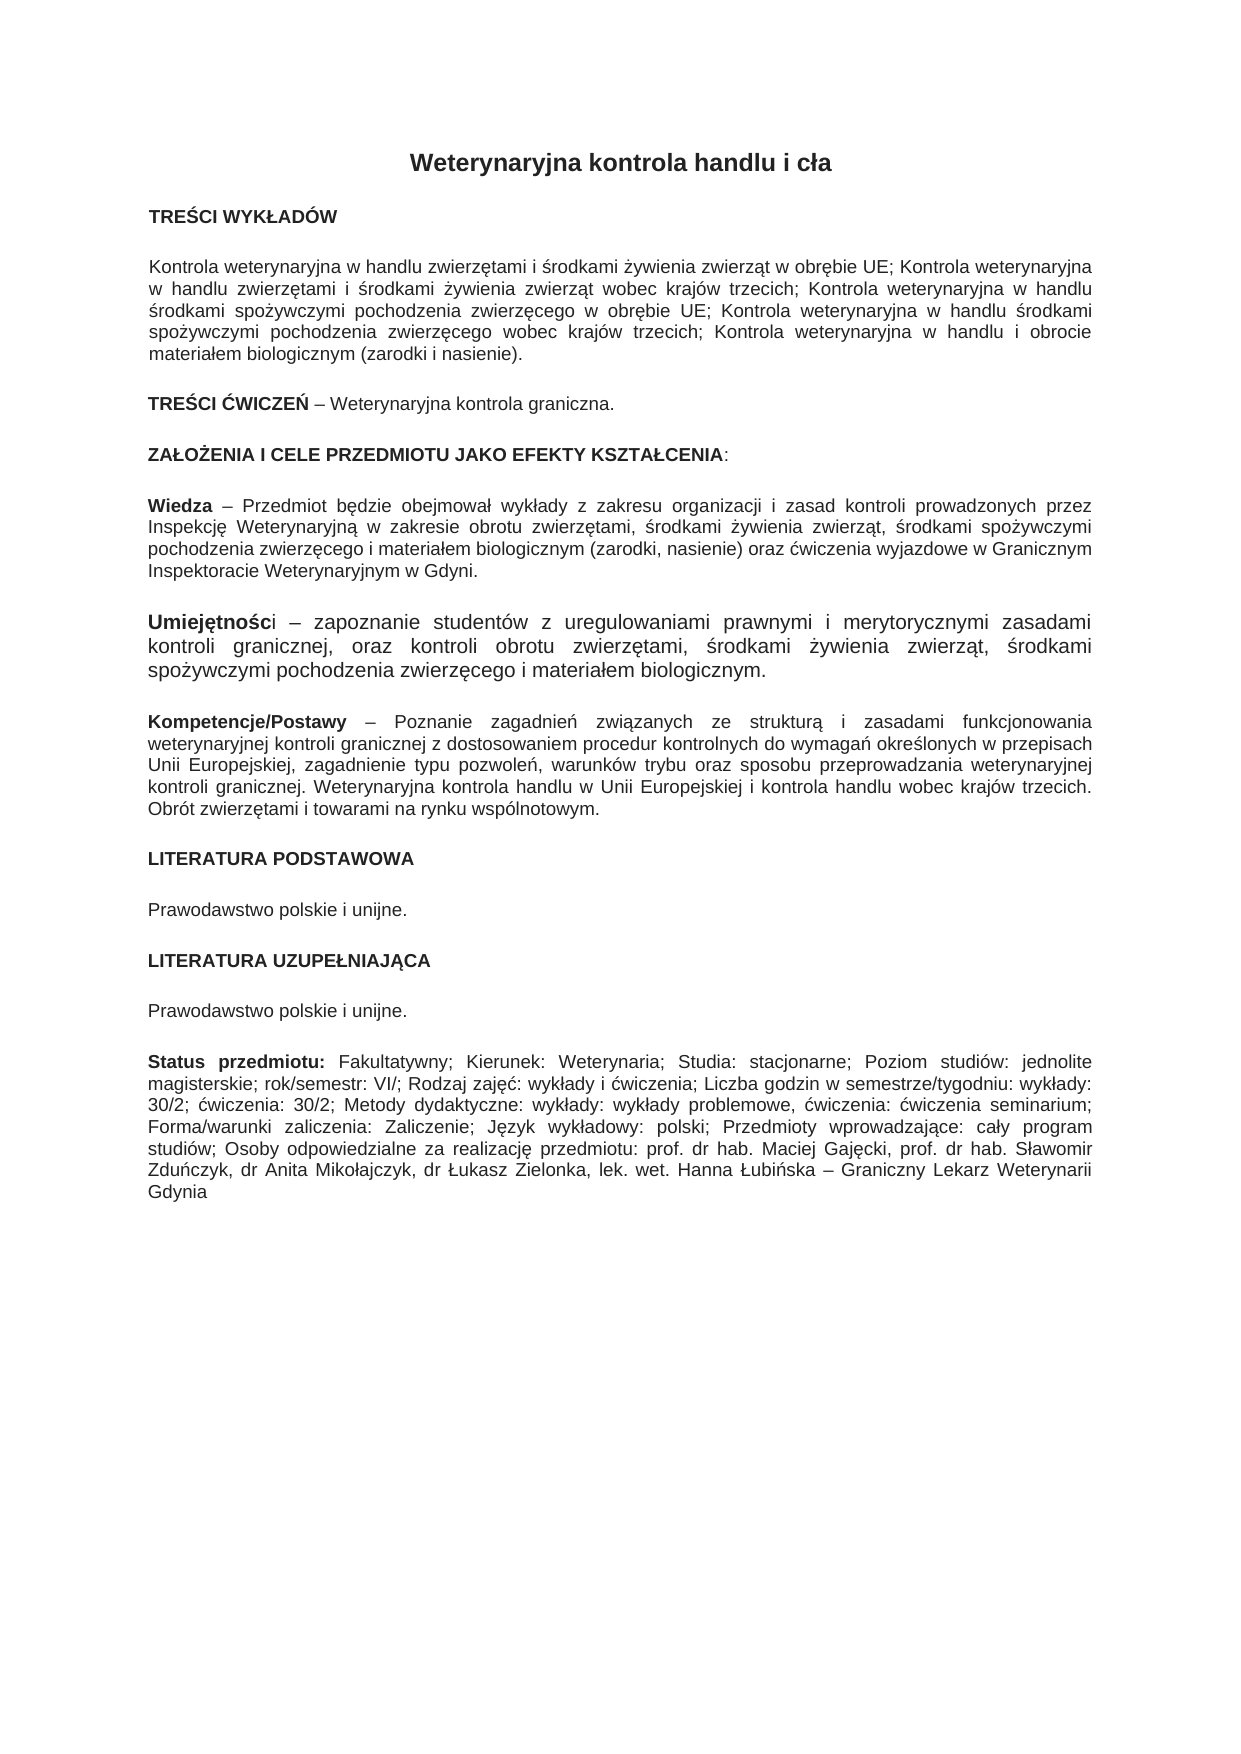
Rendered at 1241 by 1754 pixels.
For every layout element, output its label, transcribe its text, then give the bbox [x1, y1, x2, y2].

text Umiejętności – zapoznanie studentów z uregulowaniami prawnymi i merytorycznymi zasadami kontroli granicznej, oraz kontroli obrotu zwierzętami, środkami żywienia zwierząt, środkami spożywczymi pochodzenia zwierzęcego i materiałem biologicznym. [148, 610, 1093, 682]
text Weterynaryjna kontrola handlu i cła [149, 148, 1093, 176]
text TREŚCI WYKŁADÓW [149, 206, 1093, 227]
text LITERATURA UZUPEŁNIAJĄCA [148, 949, 1093, 971]
text Status przedmiotu: Fakultatywny; Kierunek: Weterynaria; Studia: stacjonarne; Poziom studiów: jednolite magisterskie; rok/semestr: VI/; Rodzaj zajęć: wykłady i ćwiczenia; Liczba godzin w semestrze/tygodniu: wykłady: 30/2; ćwiczenia: 30/2; Metody dydaktyczne: wykłady: wykłady problemowe, ćwiczenia: ćwiczenia seminarium; Forma/warunki zaliczenia: Zaliczenie; Język wykładowy: polski; Przedmioty wprowadzające: cały program studiów; Osoby odpowiedzialne za realizację przedmiotu: prof. dr hab. Maciej Gajęcki, prof. dr hab. Sławomir Zduńczyk, dr Anita Mikołajczyk, dr Łukasz Zielonka, lek. wet. Hanna Łubińska – Graniczny Lekarz Weterynarii Gdynia [148, 1051, 1093, 1202]
text TREŚCI ĆWICZEŃ – Weterynaryjna kontrola graniczna. [148, 393, 1093, 415]
text Prawodawstwo polskie i unijne. [148, 1000, 1093, 1022]
text Wiedza – Przedmiot będzie obejmował wykłady z zakresu organizacji i zasad kontroli prowadzonych przez Inspekcję Weterynaryjną w zakresie obrotu zwierzętami, środkami żywienia zwierząt, środkami spożywczymi pochodzenia zwierzęcego i materiałem biologicznym (zarodki, nasienie) oraz ćwiczenia wyjazdowe w Granicznym Inspektoracie Weterynaryjnym w Gdyni. [148, 495, 1093, 581]
text Kontrola weterynaryjna w handlu zwierzętami i środkami żywienia zwierząt w obrębie UE; Kontrola weterynaryjna w handlu zwierzętami i środkami żywienia zwierząt wobec krajów trzecich; Kontrola weterynaryjna w handlu środkami spożywczymi pochodzenia zwierzęcego w obrębie UE; Kontrola weterynaryjna w handlu środkami spożywczymi pochodzenia zwierzęcego wobec krajów trzecich; Kontrola weterynaryjna w handlu i obrocie materiałem biologicznym (zarodki i nasienie). [149, 256, 1093, 364]
text Prawodawstwo polskie i unijne. [148, 899, 1093, 920]
text LITERATURA PODSTAWOWA [148, 848, 1093, 870]
text ZAŁOŻENIA I CELE PRZEDMIOTU JAKO EFEKTY KSZTAŁCENIA: [148, 444, 1093, 466]
text Kompetencje/Postawy – Poznanie zagadnień związanych ze strukturą i zasadami funkcjonowania weterynaryjnej kontroli granicznej z dostosowaniem procedur kontrolnych do wymagań określonych w przepisach Unii Europejskiej, zagadnienie typu pozwoleń, warunków trybu oraz sposobu przeprowadzania weterynaryjnej kontroli granicznej. Weterynaryjna kontrola handlu w Unii Europejskiej i kontrola handlu wobec krajów trzecich. Obrót zwierzętami i towarami na rynku wspólnotowym. [148, 711, 1093, 819]
